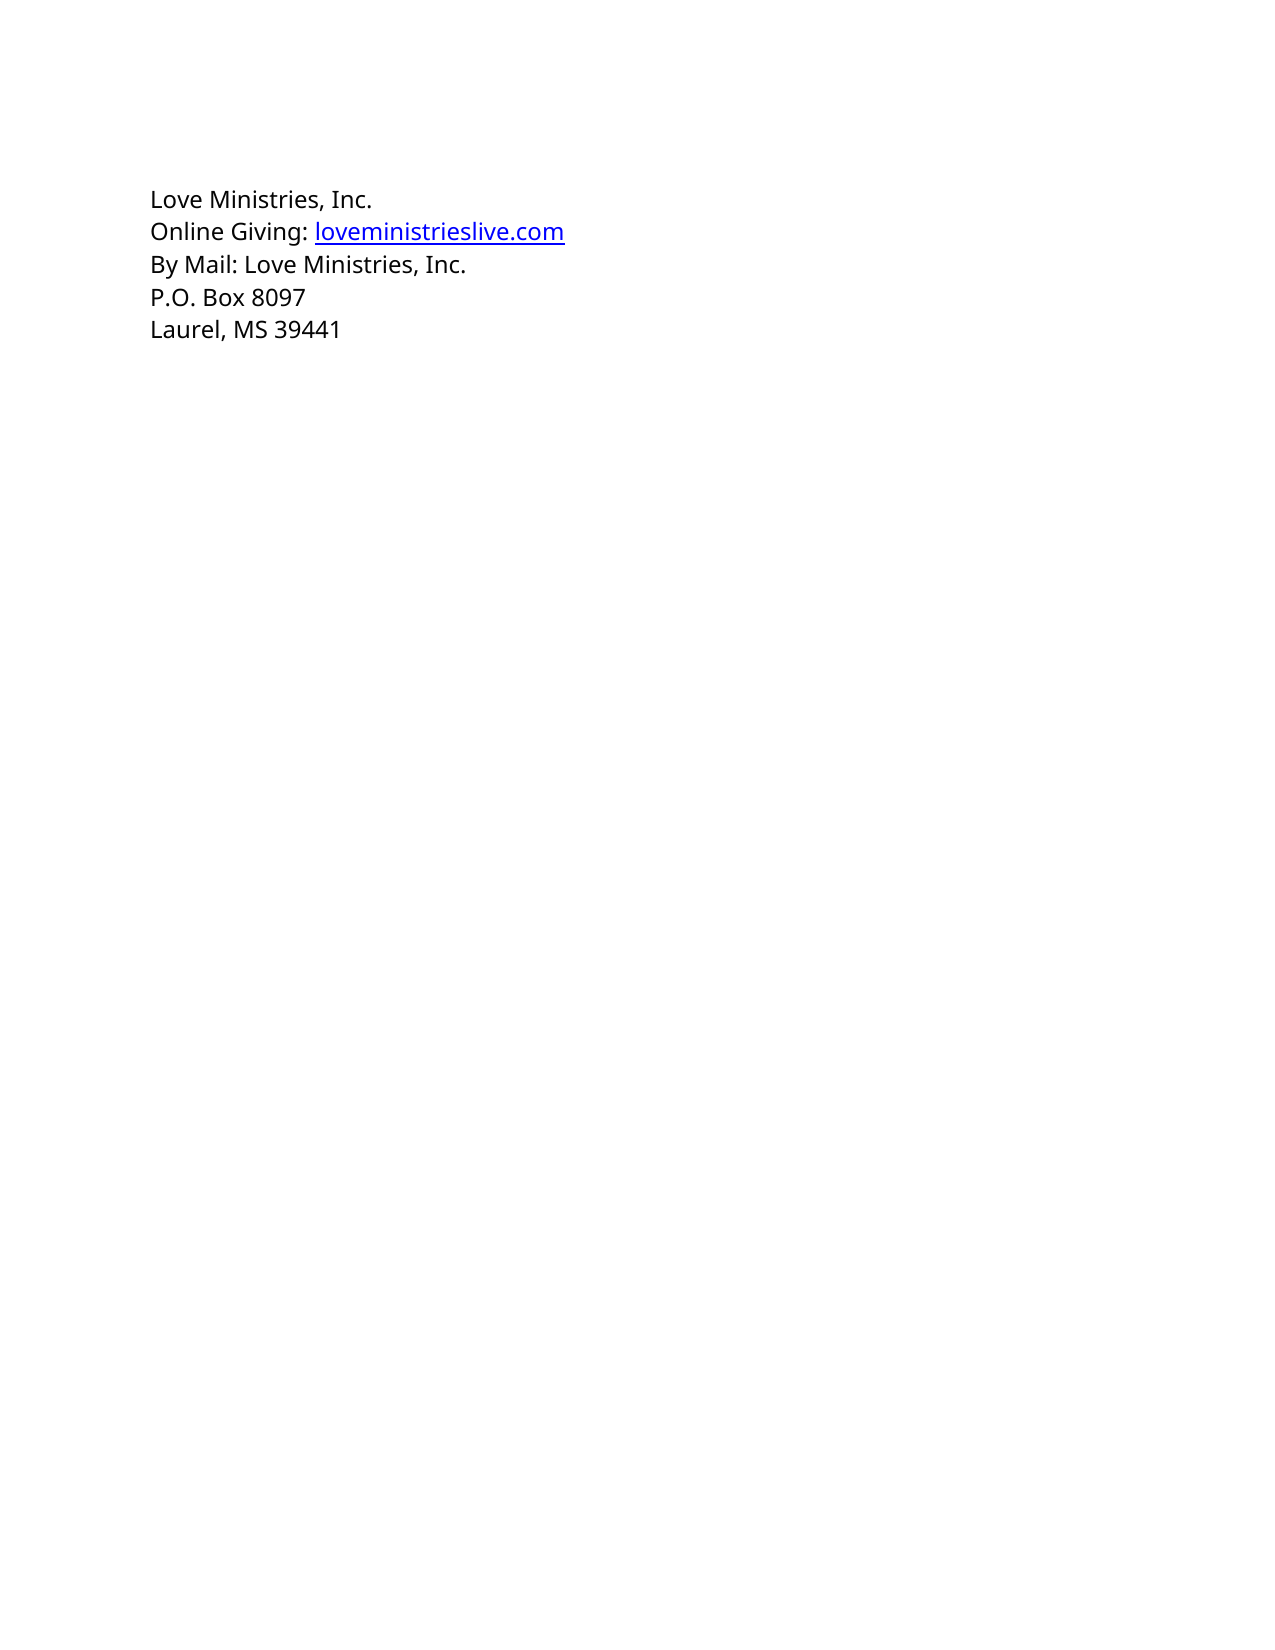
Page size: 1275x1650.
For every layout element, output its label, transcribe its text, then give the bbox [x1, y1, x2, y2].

text P.O. Box 8097 [150, 280, 1125, 313]
text Online Giving: loveministrieslive.com [150, 215, 1125, 248]
text By Mail: Love Ministries, Inc. [150, 248, 1125, 280]
text Love Ministries, Inc. [150, 183, 1125, 215]
text Laurel, MS 39441 [150, 313, 1125, 346]
